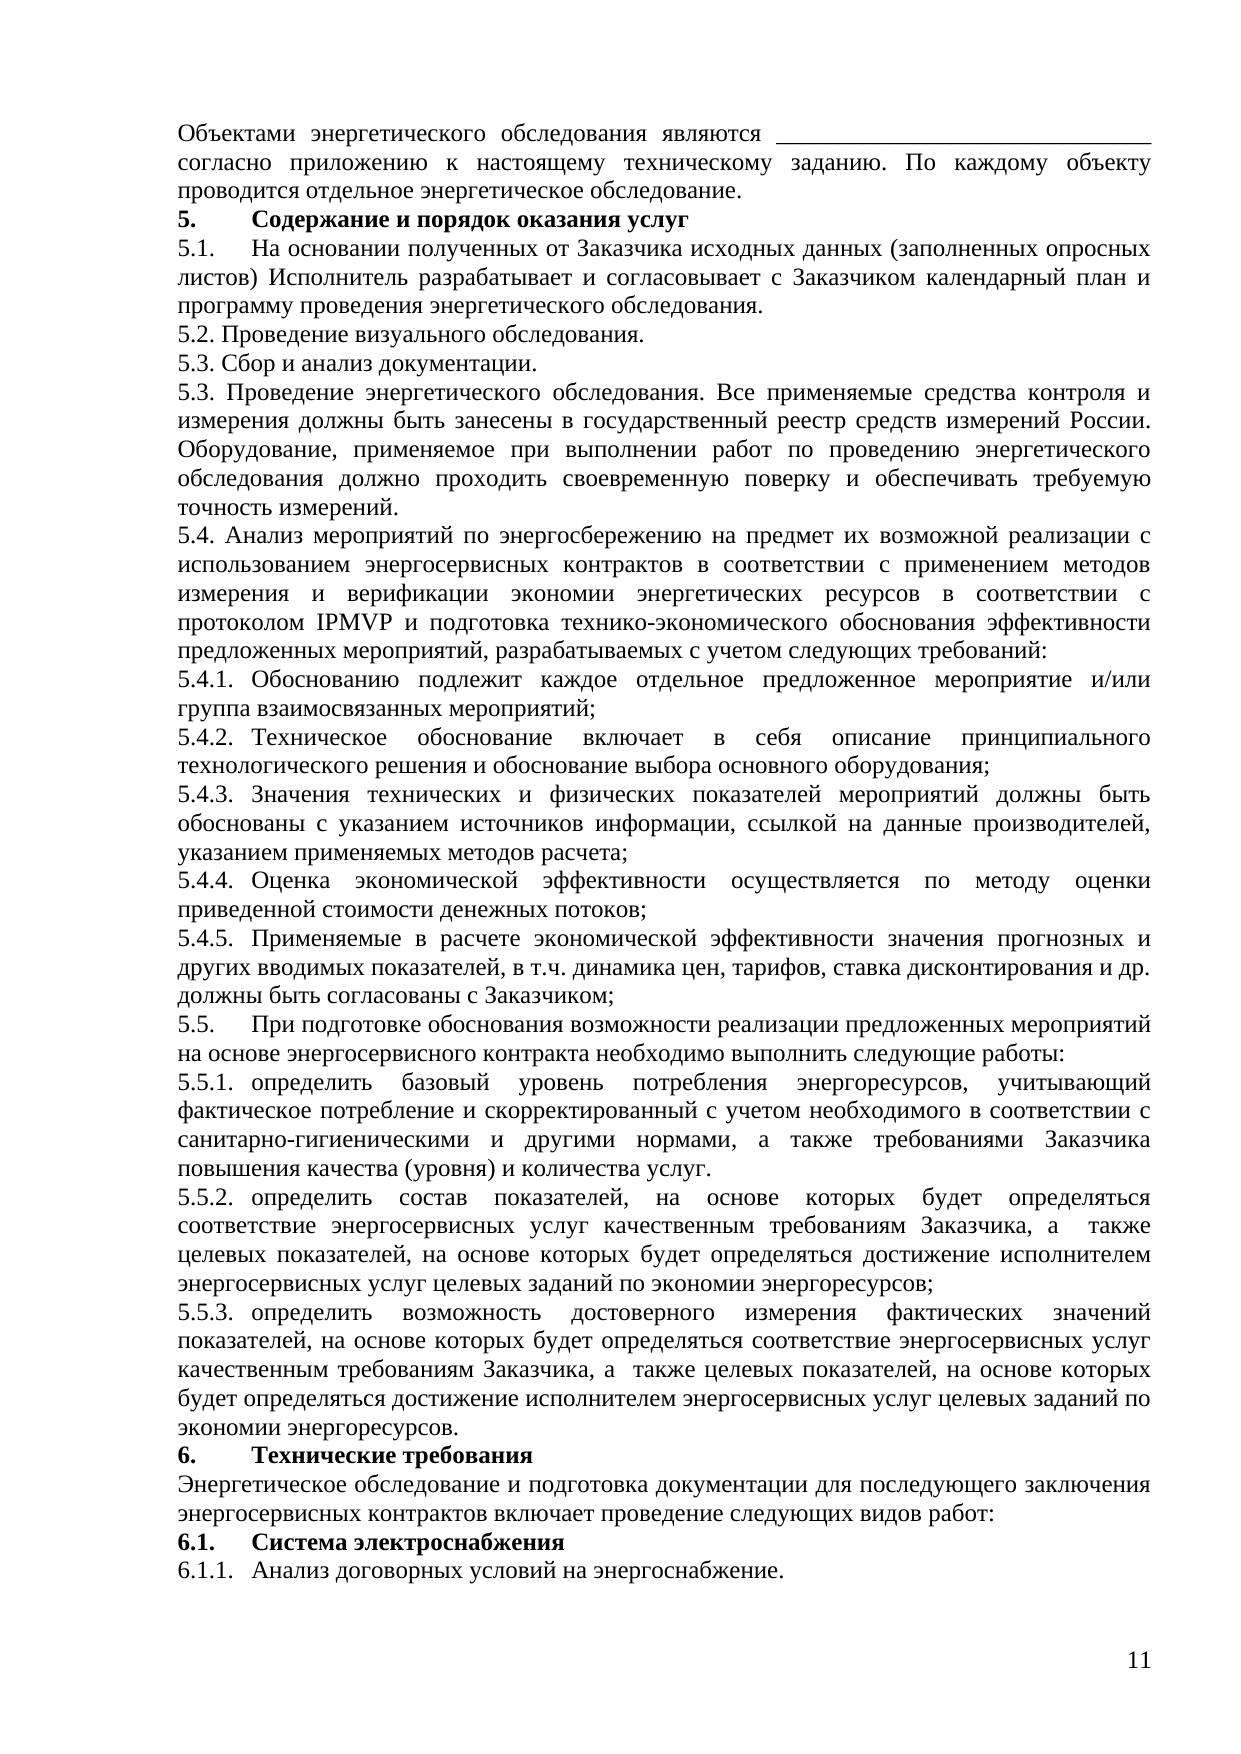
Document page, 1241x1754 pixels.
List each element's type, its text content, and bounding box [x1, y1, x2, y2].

text 5.4.4. Оценка экономической эффективности осуществляется по методу оценки приведенной стоимости денежных потоков; [177, 866, 1152, 923]
text Энергетическое обследование и подготовка документации для последующего заключения энергосервисных контрактов включает проведение следующих видов работ: [177, 1469, 1152, 1527]
text 5.5.2. определить состав показателей, на основе которых будет определяться соответствие энергосервисных услуг качественным требованиям Заказчика, а также целевых показателей, на основе которых будет определяться достижение исполнителем энергосервисных услуг целевых заданий по экономии энергоресурсов; [177, 1182, 1152, 1297]
text 5.4.1. Обоснованию подлежит каждое отдельное предложенное мероприятие и/или группа взаимосвязанных мероприятий; [177, 664, 1152, 722]
text 5.4. Анализ мероприятий по энергосбережению на предмет их возможной реализации с использованием энергосервисных контрактов в соответствии с применением методов измерения и верификации экономии энергетических ресурсов в соответствии с протоколом IPMVP и подготовка технико-экономического обоснования эффективности предложенных мероприятий, разрабатываемых с учетом следующих требований: [177, 521, 1152, 664]
text 6. Технические требования [177, 1441, 1152, 1469]
text 5.3. Проведение энергетического обследования. Все применяемые средства контроля и измерения должны быть занесены в государственный реестр средств измерений России. Оборудование, применяемое при выполнении работ по проведению энергетического обследования должно проходить своевременную поверку и обеспечивать требуемую точность измерений. [177, 377, 1152, 521]
text Объектами энергетического обследования являются ______________________________ согласно приложению к настоящему техническому заданию. По каждому объекту проводится отдельное энергетическое обследование. [177, 118, 1152, 204]
text 5. Содержание и порядок оказания услуг [177, 204, 1152, 233]
text 5.1. На основании полученных от Заказчика исходных данных (заполненных опросных листов) Исполнитель разрабатывает и согласовывает с Заказчиком календарный план и программу проведения энергетического обследования. [177, 233, 1152, 319]
text 5.5.3. определить возможность достоверного измерения фактических значений показателей, на основе которых будет определяться соответствие энергосервисных услуг качественным требованиям Заказчика, а также целевых показателей, на основе которых будет определяться достижение исполнителем энергосервисных услуг целевых заданий по экономии энергоресурсов. [177, 1297, 1152, 1441]
text 5.4.2. Техническое обоснование включает в себя описание принципиального технологического решения и обоснование выбора основного оборудования; [177, 722, 1152, 779]
text 5.5.1. определить базовый уровень потребления энергоресурсов, учитывающий фактическое потребление и скорректированный с учетом необходимого в соответствии с санитарно-гигиеническими и другими нормами, а также требованиями Заказчика повышения качества (уровня) и количества услуг. [177, 1067, 1152, 1182]
text 5.2. Проведение визуального обследования. [177, 319, 1152, 348]
text 6.1.1. Анализ договорных условий на энергоснабжение. [177, 1556, 1152, 1584]
text 5.4.3. Значения технических и физических показателей мероприятий должны быть обоснованы с указанием источников информации, ссылкой на данные производителей, указанием применяемых методов расчета; [177, 779, 1152, 866]
text 5.3. Сбор и анализ документации. [177, 348, 1152, 377]
text 6.1. Система электроснабжения [177, 1527, 1152, 1556]
text 5.4.5. Применяемые в расчете экономической эффективности значения прогнозных и других вводимых показателей, в т.ч. динамика цен, тарифов, ставка дисконтирования и др. должны быть согласованы с Заказчиком; [177, 923, 1152, 1009]
text 5.5. При подготовке обоснования возможности реализации предложенных мероприятий на основе энергосервисного контракта необходимо выполнить следующие работы: [177, 1009, 1152, 1067]
